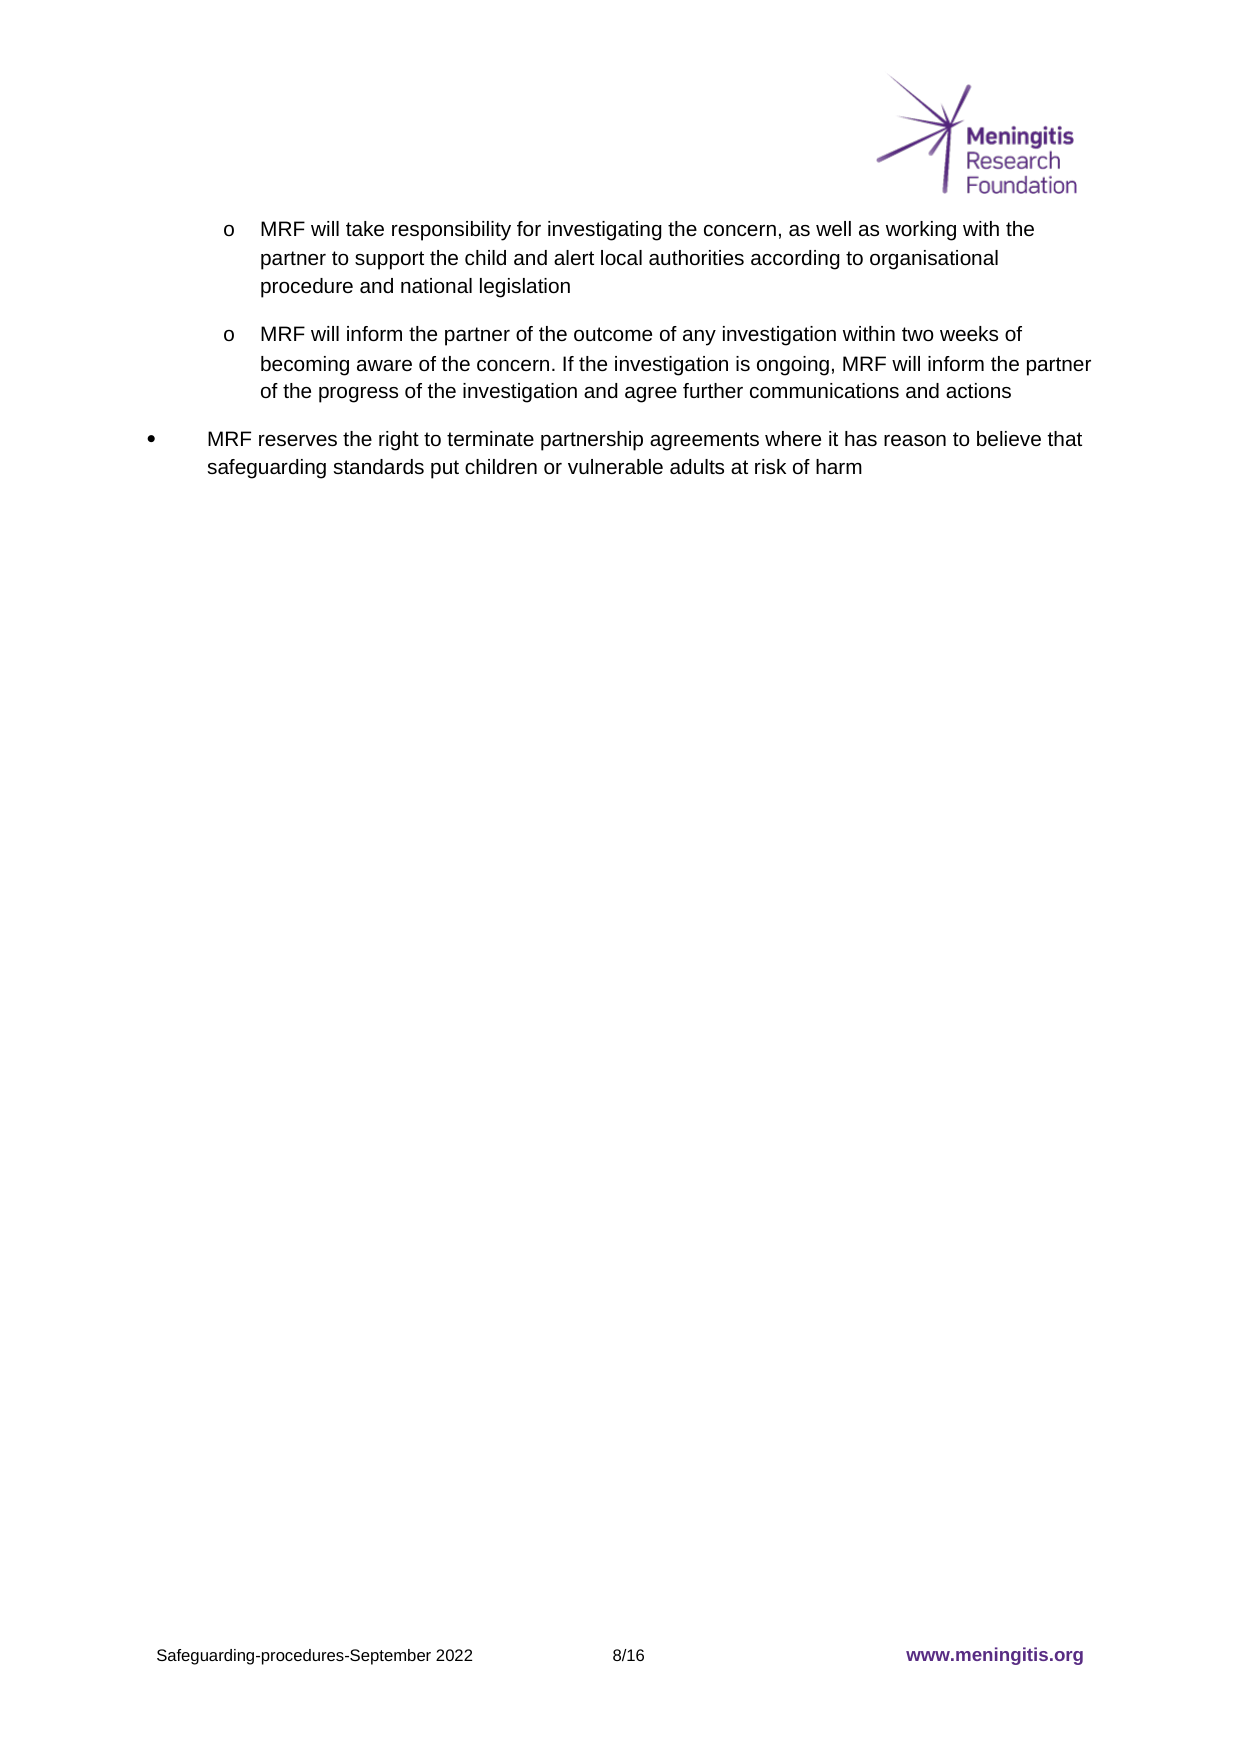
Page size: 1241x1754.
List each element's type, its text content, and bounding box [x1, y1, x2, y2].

list MRF will inform the partner of the outcome of any investigation within two weeks of becoming aware of the concern. If the investigation is ongoing, MRF will inform the partner of the progress of the investigation and agree further communications and actions [223, 322, 1092, 403]
list MRF will take responsibility for investigating the concern, as well as working with the partner to support the child and alert local authorities according to organisational procedure and national legislation [223, 217, 1092, 298]
text MRF reserves the right to terminate partnership agreements where it has reason to believe that safeguarding standards put children or vulnerable adults at risk of harm [148, 427, 1092, 479]
picture [864, 56, 1093, 217]
